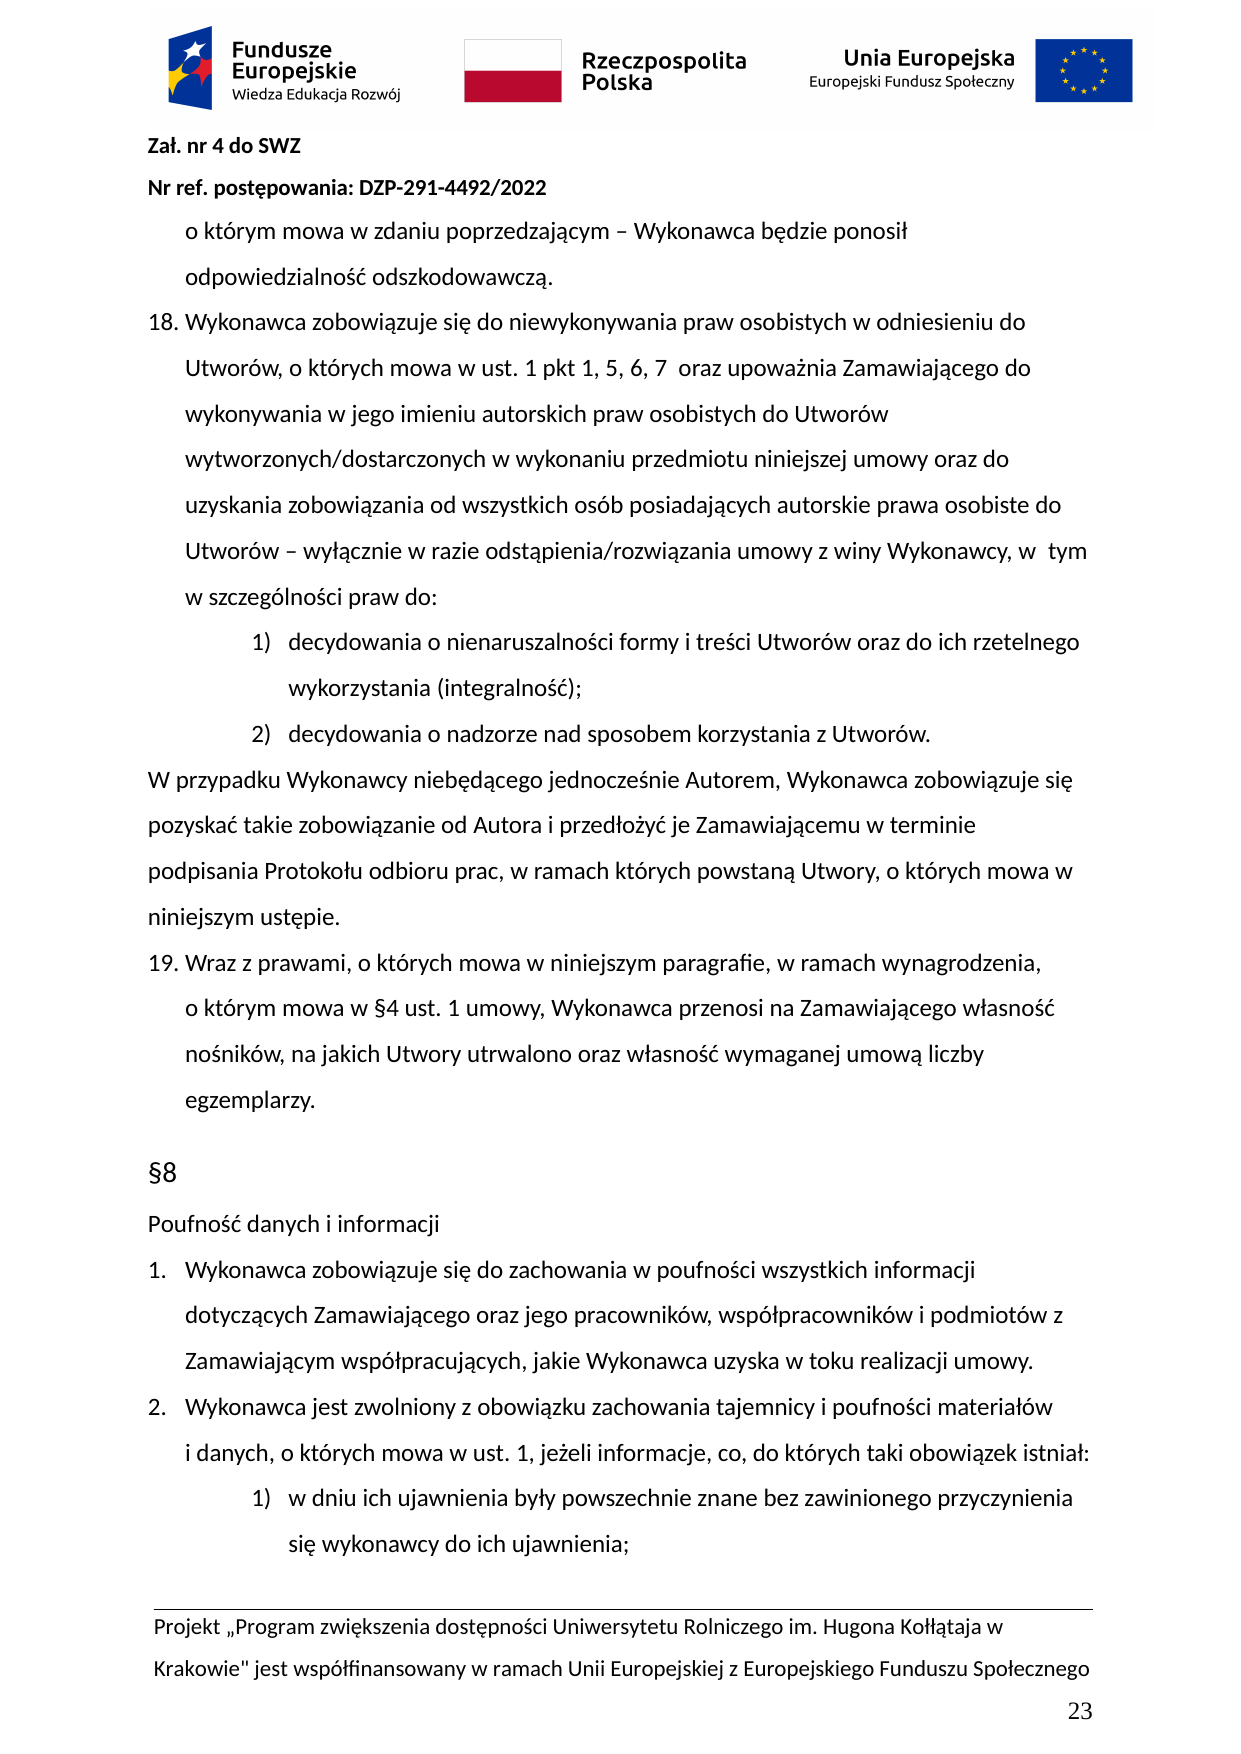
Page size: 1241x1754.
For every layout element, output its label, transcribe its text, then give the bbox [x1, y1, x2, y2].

list Wykonawca jest zwolniony z obowiązku zachowania tajemnicy i poufności materiałów i danych, o których mowa w ust. 1, jeżeli informacje, co, do których taki obowiązek istniał: [148, 1391, 1093, 1467]
list decydowania o nienaruszalności formy i treści Utworów oraz do ich rzetelnego wykorzystania (integralność); [251, 627, 1093, 703]
subtitle §8 [148, 1154, 1093, 1190]
subtitle Poufność danych i informacji [148, 1208, 1093, 1238]
list decydowania o nadzorze nad sposobem korzystania z Utworów. [251, 718, 1093, 748]
list Wykonawca zobowiązuje się do niewykonywania praw osobistych w odniesieniu do Utworów, o których mowa w ust. 1 pkt 1, 5, 6, 7 oraz upoważnia Zamawiającego do wykonywania w jego imieniu autorskich praw osobistych do Utworów wytworzonych/dostarczonych w wykonaniu przedmiotu niniejszej umowy oraz do uzyskania zobowiązania od wszystkich osób posiadających autorskie prawa osobiste do Utworów – wyłącznie w razie odstąpienia/rozwiązania umowy z winy Wykonawcy, w tym w szczególności praw do: [148, 306, 1093, 611]
list Wraz z prawami, o których mowa w niniejszym paragrafie, w ramach wynagrodzenia, o którym mowa w §4 ust. 1 umowy, Wykonawca przenosi na Zamawiającego własność nośników, na jakich Utwory utrwalono oraz własność wymaganej umową liczby egzemplarzy. [148, 947, 1093, 1114]
list w dniu ich ujawnienia były powszechnie znane bez zawinionego przyczynienia się wykonawcy do ich ujawnienia; [251, 1482, 1093, 1559]
text W przypadku Wykonawcy niebędącego jednocześnie Autorem, Wykonawca zobowiązuje się pozyskać takie zobowiązanie od Autora i przedłożyć je Zamawiającemu w terminie podpisania Protokołu odbioru prac, w ramach których powstaną Utwory, o których mowa w niniejszym ustępie. [148, 764, 1093, 931]
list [148, 215, 1093, 291]
picture [147, 6, 1154, 131]
list Wykonawca zobowiązuje się do zachowania w poufności wszystkich informacji dotyczących Zamawiającego oraz jego pracowników, współpracowników i podmiotów z Zamawiającym współpracujących, jakie Wykonawca uzyska w toku realizacji umowy. [148, 1254, 1093, 1376]
